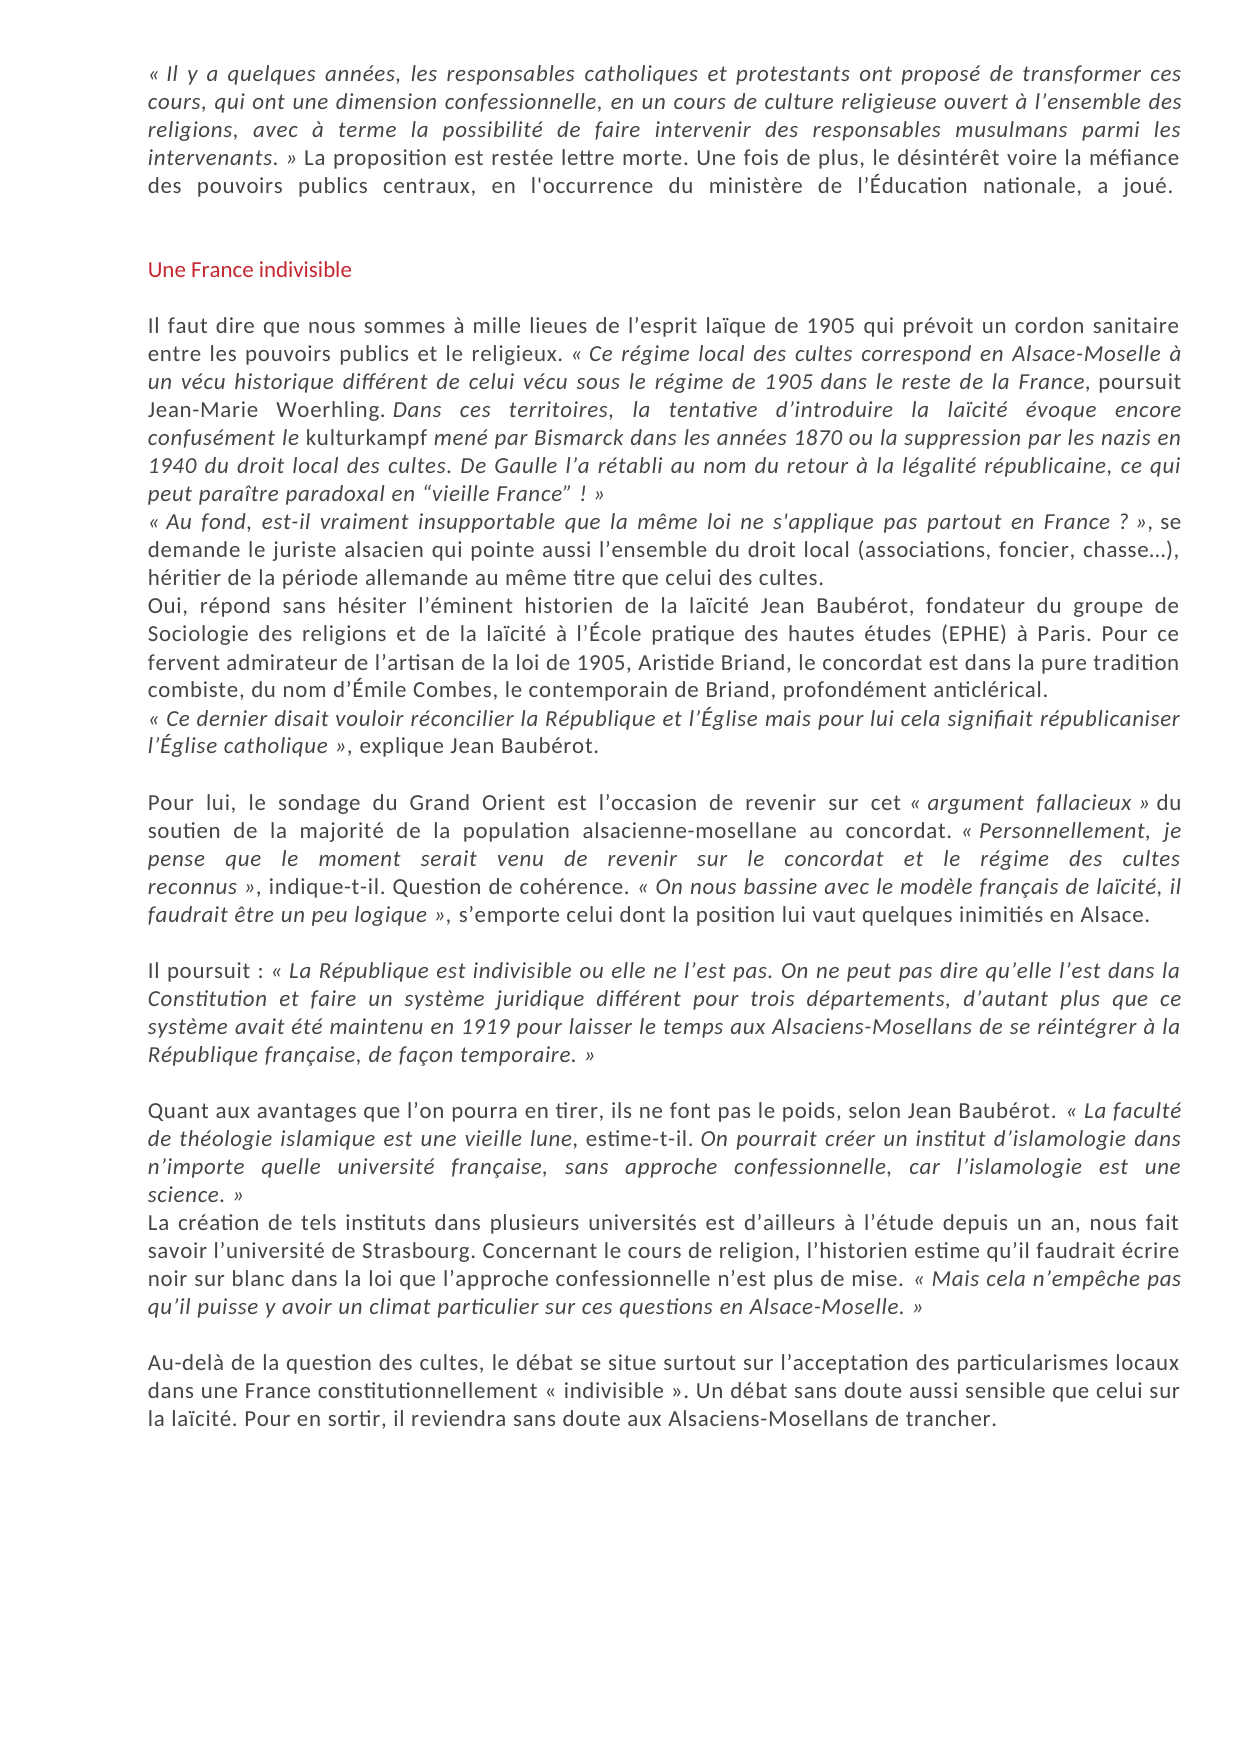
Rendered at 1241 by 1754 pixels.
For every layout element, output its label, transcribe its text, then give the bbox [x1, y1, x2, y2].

text Quant aux avantages que l’on pourra en tirer, ils ne font pas le poids, selon Jean Baubérot. « La faculté de théologie islamique est une vieille lune, estime-t-il. On pourrait créer un institut d’islamologie dans n’importe quelle université française, sans approche confessionnelle, car l’islamologie est une science. » [148, 1096, 1181, 1208]
text Une France indivisible [148, 255, 1181, 283]
text « Au fond, est-il vraiment insupportable que la même loi ne s'applique pas partout en France ? », se demande le juriste alsacien qui pointe aussi l’ensemble du droit local (associations, foncier, chasse…), héritier de la période allemande au même titre que celui des cultes. [148, 507, 1181, 592]
text « Il y a quelques années, les responsables catholiques et protestants ont proposé de transformer ces cours, qui ont une dimension confessionnelle, en un cours de culture religieuse ouvert à l’ensemble des religions, avec à terme la possibilité de faire intervenir des responsables musulmans parmi les intervenants. » La proposition est restée lettre morte. Une fois de plus, le désintérêt voire la méfiance des pouvoirs publics centraux, en l'occurrence du ministère de l’Éducation nationale, a joué. [148, 59, 1181, 227]
text Au-delà de la question des cultes, le débat se situe surtout sur l’acceptation des particularismes locaux dans une France constitutionnellement « indivisible ». Un débat sans doute aussi sensible que celui sur la laïcité. Pour en sortir, il reviendra sans doute aux Alsaciens-Mosellans de trancher. [148, 1348, 1181, 1432]
text Oui, répond sans hésiter l’éminent historien de la laïcité Jean Baubérot, fondateur du groupe de Sociologie des religions et de la laïcité à l’École pratique des hautes études (EPHE) à Paris. Pour ce fervent admirateur de l’artisan de la loi de 1905, Aristide Briand, le concordat est dans la pure tradition combiste, du nom d’Émile Combes, le contemporain de Briand, profondément anticlérical. [148, 592, 1181, 704]
text « Ce dernier disait vouloir réconcilier la République et l’Église mais pour lui cela signifiait républicaniser l’Église catholique », explique Jean Baubérot. [148, 704, 1181, 760]
text Il faut dire que nous sommes à mille lieues de l’esprit laïque de 1905 qui prévoit un cordon sanitaire entre les pouvoirs publics et le religieux. « Ce régime local des cultes correspond en Alsace-Moselle à un vécu historique différent de celui vécu sous le régime de 1905 dans le reste de la France, poursuit Jean-Marie Woerhling. Dans ces territoires, la tentative d’introduire la laïcité évoque encore confusément le kulturkampf mené par Bismarck dans les années 1870 ou la suppression par les nazis en 1940 du droit local des cultes. De Gaulle l’a rétabli au nom du retour à la légalité républicaine, ce qui peut paraître paradoxal en “vieille France” ! » [148, 311, 1181, 507]
text La création de tels instituts dans plusieurs universités est d’ailleurs à l’étude depuis un an, nous fait savoir l’université de Strasbourg. Concernant le cours de religion, l’historien estime qu’il faudrait écrire noir sur blanc dans la loi que l’approche confessionnelle n’est plus de mise. « Mais cela n’empêche pas qu’il puisse y avoir un climat particulier sur ces questions en Alsace-Moselle. » [148, 1208, 1181, 1320]
text Pour lui, le sondage du Grand Orient est l’occasion de revenir sur cet « argument fallacieux » du soutien de la majorité de la population alsacienne-mosellane au concordat. « Personnellement, je pense que le moment serait venu de revenir sur le concordat et le régime des cultes reconnus », indique-t-il. Question de cohérence. « On nous bassine avec le modèle français de laïcité, il faudrait être un peu logique », s’emporte celui dont la position lui vaut quelques inimitiés en Alsace. [148, 788, 1181, 928]
text Il poursuit : « La République est indivisible ou elle ne l’est pas. On ne peut pas dire qu’elle l’est dans la Constitution et faire un système juridique différent pour trois départements, d’autant plus que ce système avait été maintenu en 1919 pour laisser le temps aux Alsaciens-Mosellans de se réintégrer à la République française, de façon temporaire. » [148, 956, 1181, 1068]
